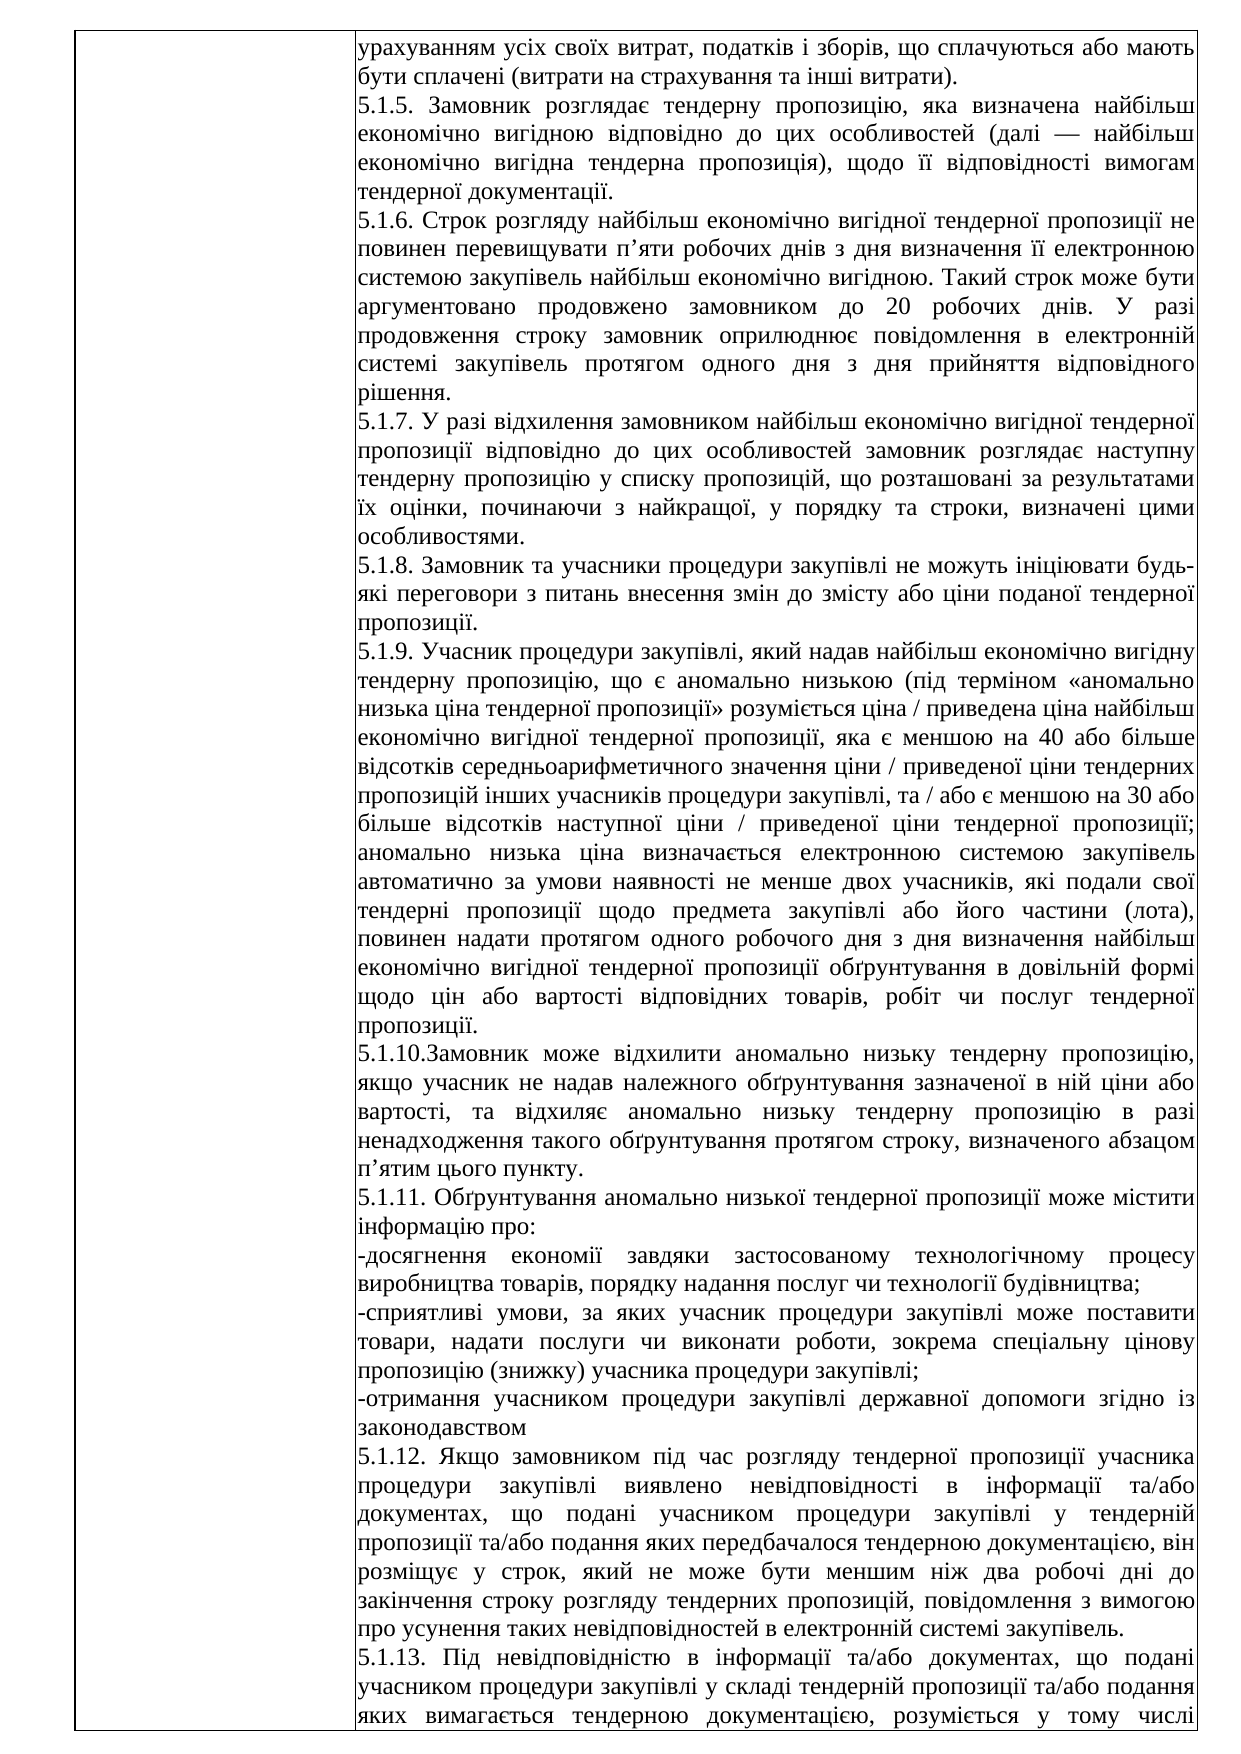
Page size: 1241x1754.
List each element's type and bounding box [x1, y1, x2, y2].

table_cell [356, 31, 1197, 1730]
table_cell [76, 31, 355, 1730]
